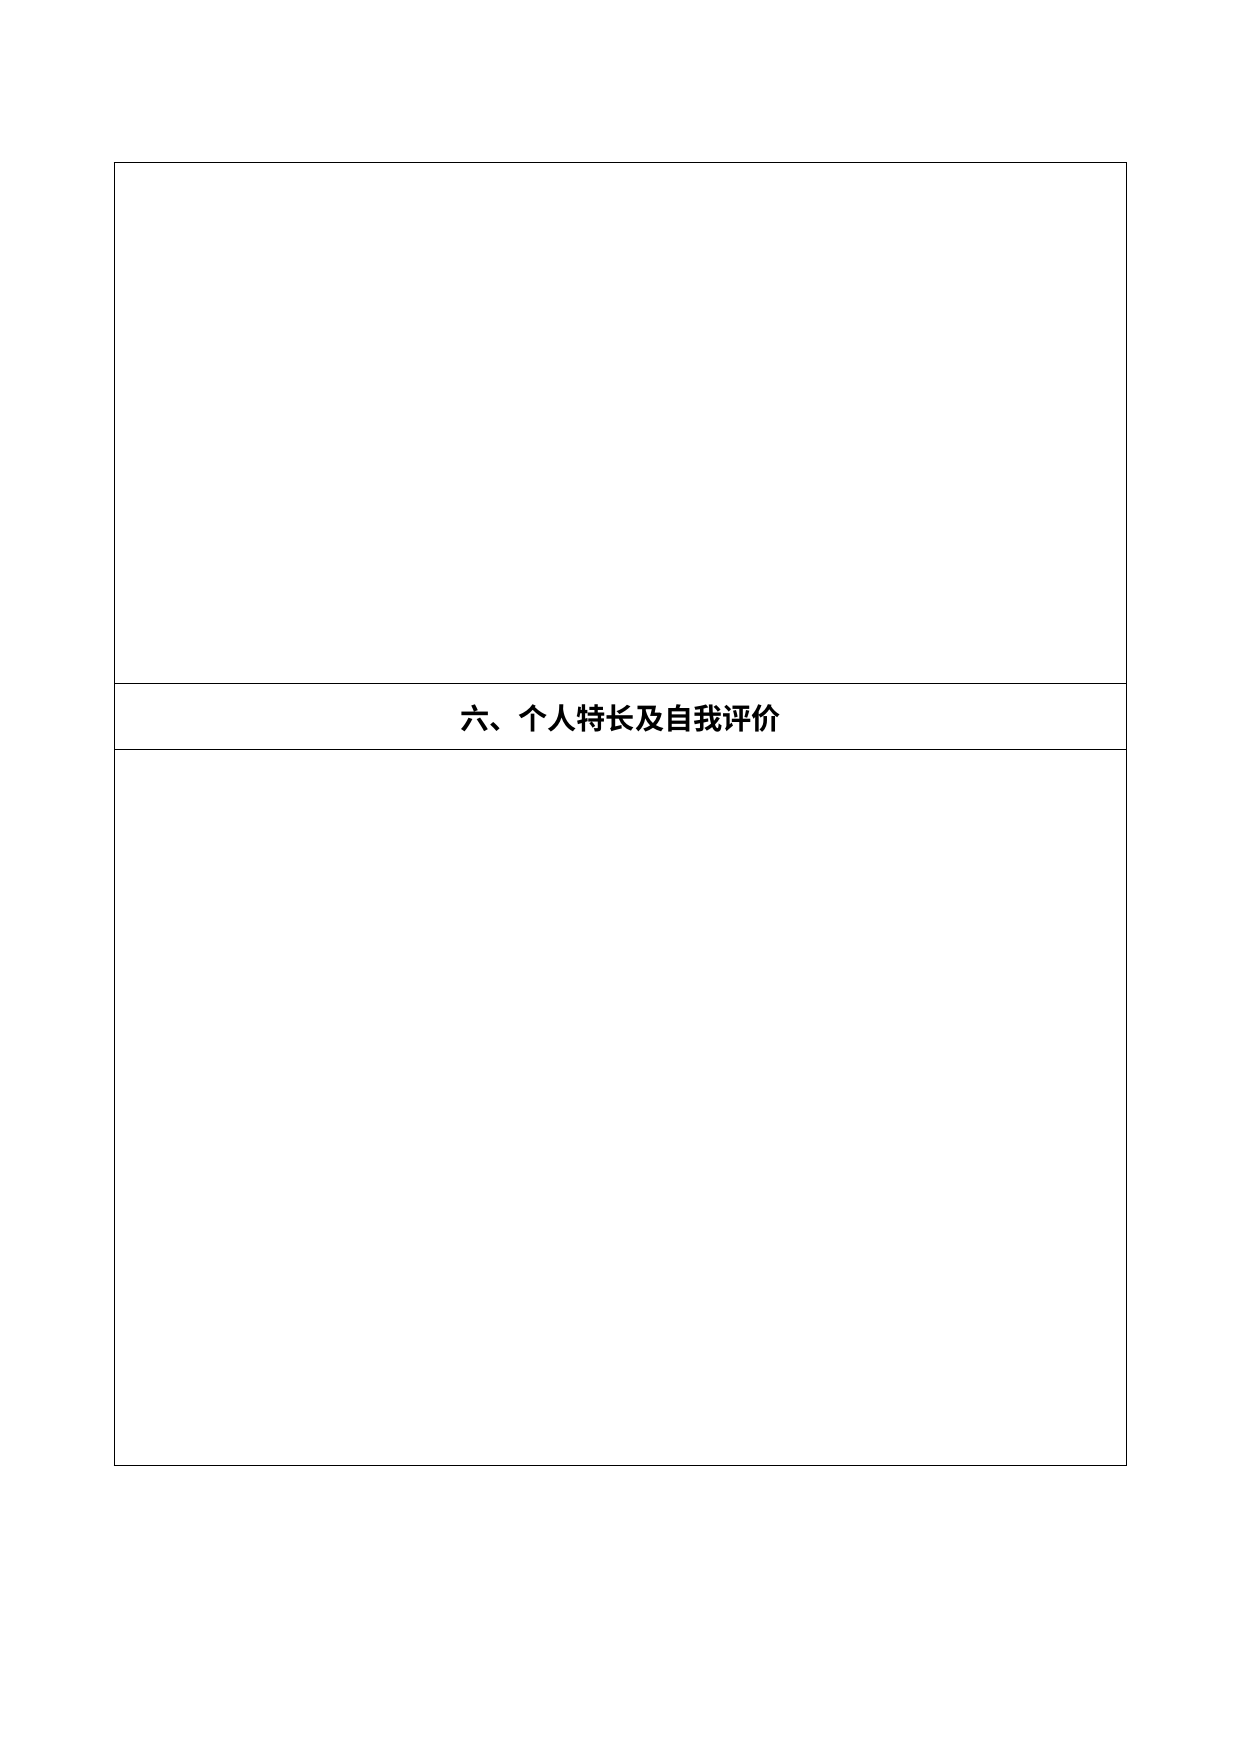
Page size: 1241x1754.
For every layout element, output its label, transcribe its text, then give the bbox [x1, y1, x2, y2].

table_cell [115, 750, 1126, 1465]
table_cell 六、个人特长及自我评价 [115, 684, 1126, 749]
table_cell [115, 163, 1126, 683]
